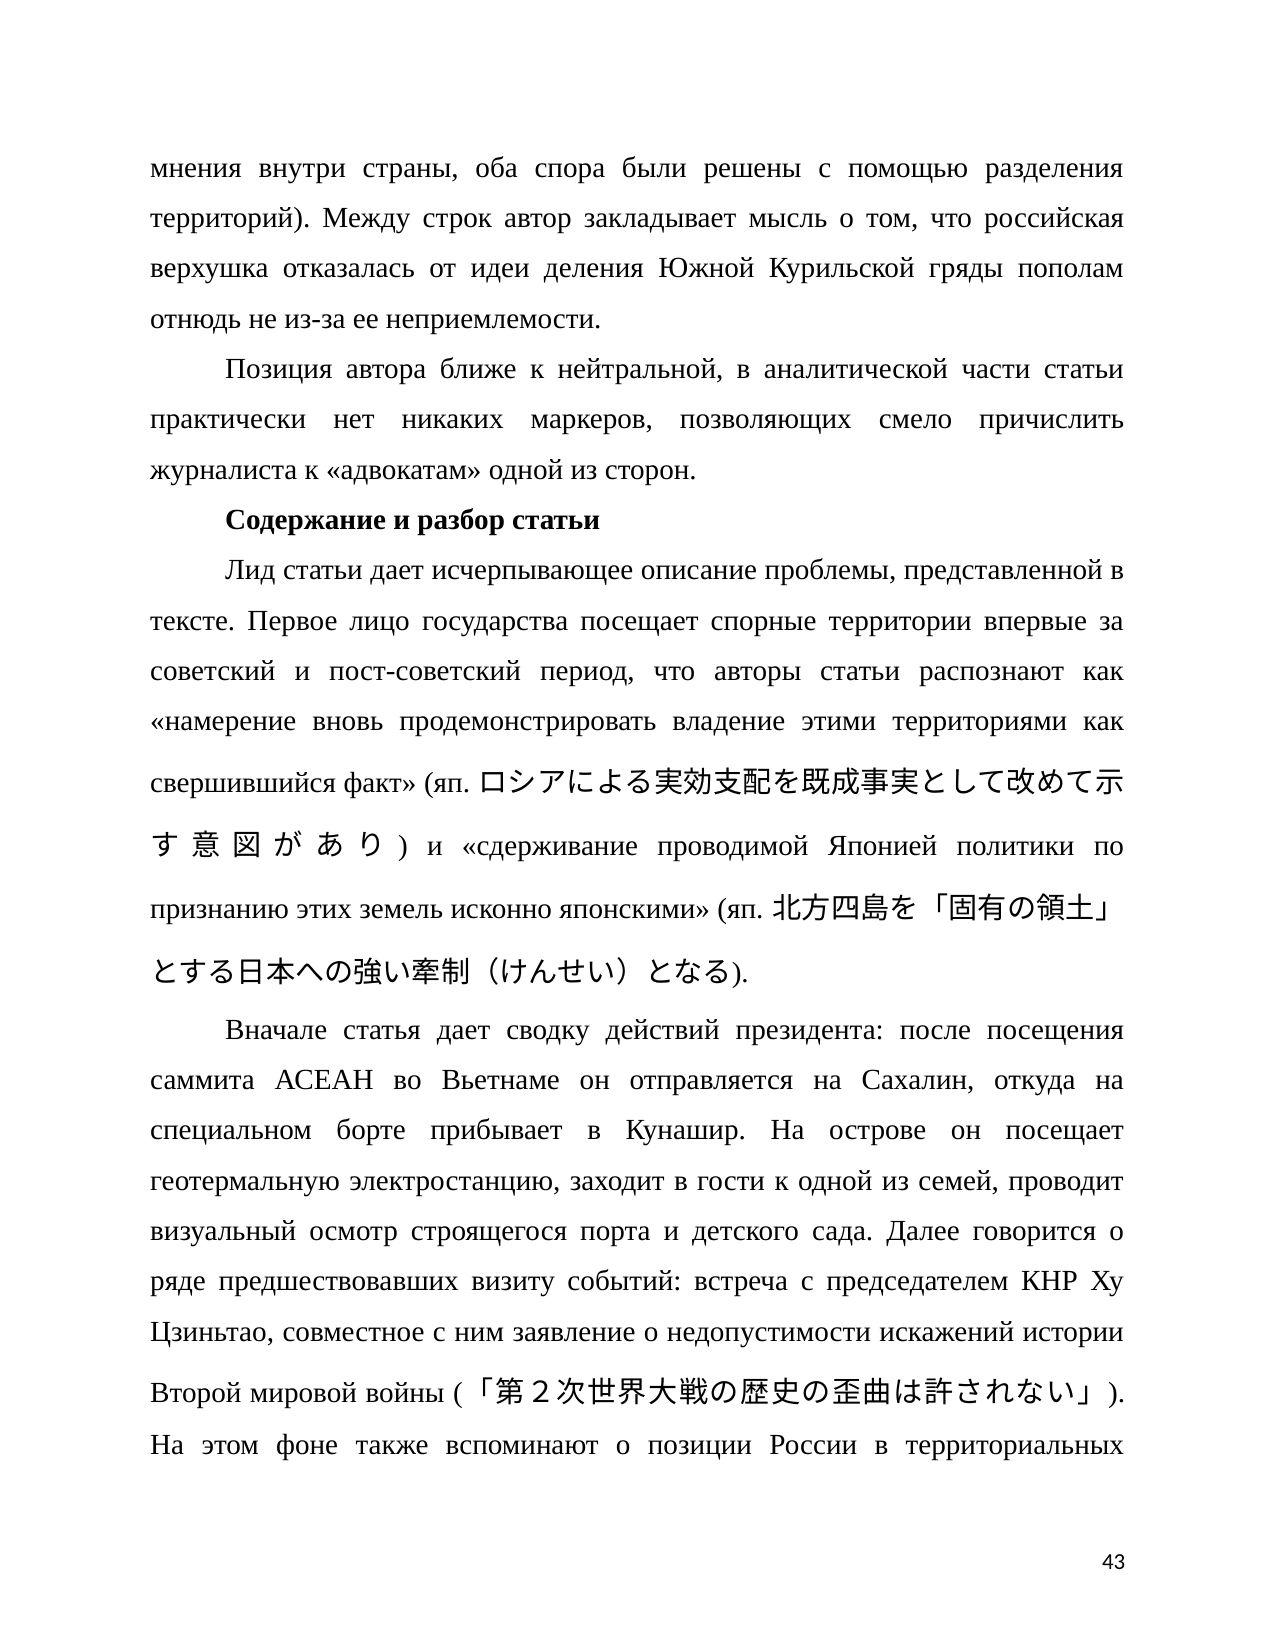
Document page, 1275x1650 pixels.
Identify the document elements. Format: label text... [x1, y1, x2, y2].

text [150, 1012, 1125, 1461]
text Лид статьи дает исчерпывающее описание проблемы, представленной в тексте. Первое лицо государства посещает спорные территории впервые за советский и пост-советский период, что авторы статьи распознают как «намерение вновь продемонстрировать владение этими территориями как свершившийся факт» (яп. ロシアによる実効支配を既成事実として改めて示す意図があり) и «сдерживание проводимой Японией политики по признанию этих земель исконно японскими» (яп. 北方四島を「固有の領土」とする日本への強い牽制（けんせい）となる). [150, 552, 1125, 991]
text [150, 150, 1125, 334]
text Содержание и разбор статьи [150, 502, 1125, 536]
text Позиция автора ближе к нейтральной, в аналитической части статьи практически нет никаких маркеров, позволяющих смело причислить журналиста к «адвокатам» одной из сторон. [150, 351, 1125, 485]
